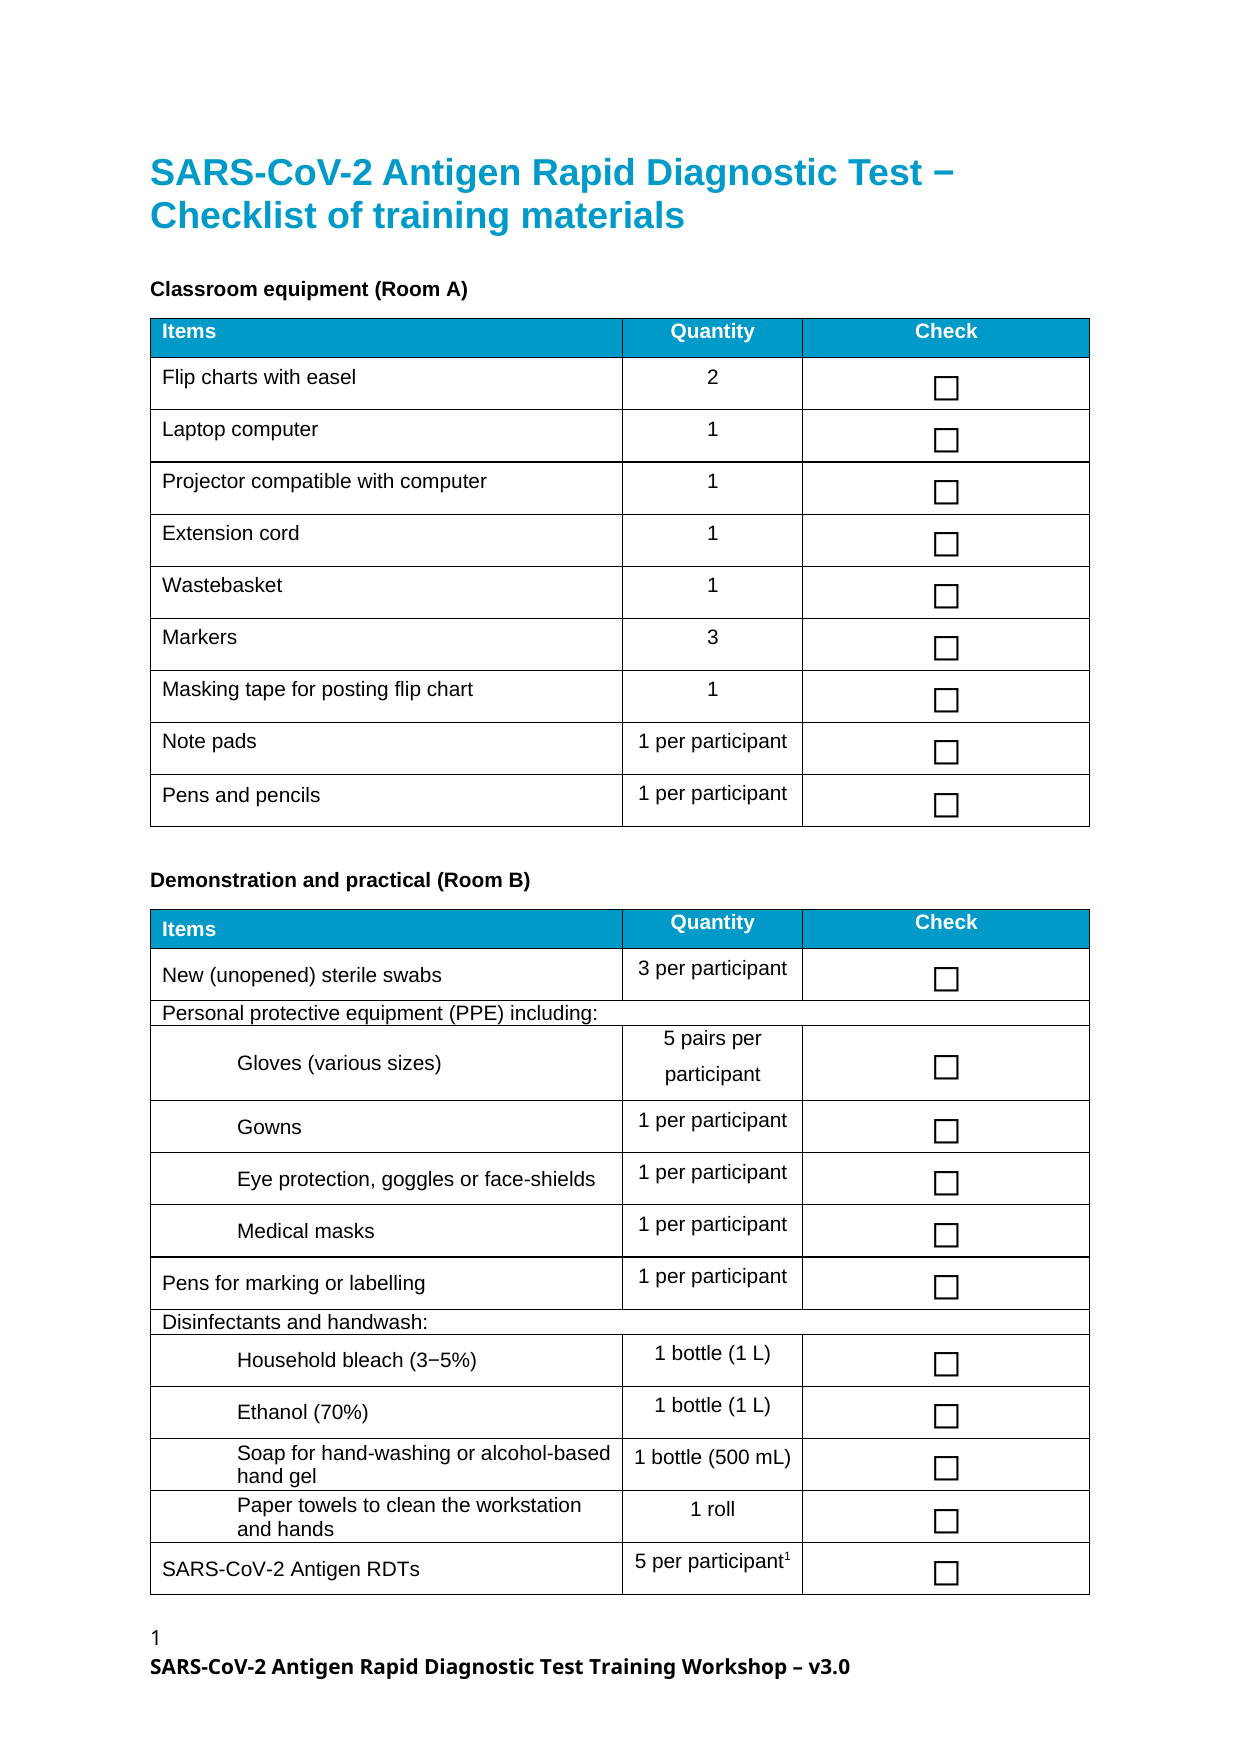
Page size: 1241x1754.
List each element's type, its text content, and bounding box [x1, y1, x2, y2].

table_cell ◻️ [803, 410, 1089, 461]
table_cell ◻️ [803, 671, 1089, 722]
table_cell 1 per participant [623, 1101, 802, 1152]
table_cell Projector compatible with computer [151, 463, 622, 513]
table_cell ◻️ [803, 775, 1089, 826]
table_header Quantity [623, 910, 802, 948]
table_cell ◻️ [803, 1387, 1089, 1438]
subtitle Demonstration and practical (Room B) [150, 868, 1090, 892]
table_cell ◻️ [803, 1153, 1089, 1204]
table_cell Eye protection, goggles or face-shields [151, 1153, 622, 1204]
table_cell Personal protective equipment (PPE) including: [151, 1001, 1089, 1025]
table_cell ◻️ [803, 1439, 1089, 1490]
table_cell Gowns [151, 1101, 622, 1152]
table_cell ◻️ [803, 1258, 1089, 1308]
table_cell ◻️ [803, 949, 1089, 1000]
table_cell Pens for marking or labelling [151, 1258, 622, 1308]
table_cell Soap for hand-washing or alcohol-based hand gel [151, 1439, 622, 1490]
subtitle Checklist of training materials [150, 193, 1090, 236]
table_header Items [151, 319, 622, 357]
table_cell Masking tape for posting flip chart [151, 671, 622, 722]
table_cell Markers [151, 619, 622, 670]
table_cell ◻️ [803, 358, 1089, 409]
table_cell ◻️ [803, 723, 1089, 774]
table_cell SARS-CoV-2 Antigen RDTs [151, 1543, 622, 1594]
table_cell 1 bottle (1 L) [623, 1387, 802, 1438]
table_cell 1 per participant [623, 723, 802, 774]
table_cell 3 [623, 619, 802, 670]
table_cell Note pads [151, 723, 622, 774]
table_cell Pens and pencils [151, 775, 622, 826]
table_cell Medical masks [151, 1205, 622, 1256]
table_cell ◻️ [803, 463, 1089, 513]
table_cell Ethanol (70%) [151, 1387, 622, 1438]
table_cell Paper towels to clean the workstation and hands [151, 1491, 622, 1542]
table_cell 1 [623, 671, 802, 722]
table_cell ◻️ [803, 619, 1089, 670]
subtitle Classroom equipment (Room A) [150, 277, 1090, 301]
table_cell ◻️ [803, 1205, 1089, 1256]
table_cell ◻️ [803, 1335, 1089, 1386]
table_cell 1 [623, 515, 802, 566]
table_cell Household bleach (3−5%) [151, 1335, 622, 1386]
table_cell ◻️ [803, 1543, 1089, 1594]
table_cell Laptop computer [151, 410, 622, 461]
table_cell Extension cord [151, 515, 622, 566]
table_cell 1 per participant [623, 1205, 802, 1256]
table_cell Flip charts with easel [151, 358, 622, 409]
table_header Check [803, 319, 1089, 357]
table_cell 5 per participant1 [623, 1543, 802, 1594]
table_cell 1 bottle (500 mL) [623, 1439, 802, 1490]
table_cell ◻️ [803, 515, 1089, 566]
table_cell Gloves (various sizes) [151, 1026, 622, 1100]
table_cell ◻️ [803, 1101, 1089, 1152]
table_cell 1 bottle (1 L) [623, 1335, 802, 1386]
subtitle SARS-CoV-2 Antigen Rapid Diagnostic Test − [150, 150, 1090, 193]
table_header Quantity [623, 319, 802, 357]
table_cell 3 per participant [623, 949, 802, 1000]
table_cell 5 pairs per participant [623, 1026, 802, 1100]
table_cell ◻️ [803, 1491, 1089, 1542]
table_header Check [803, 910, 1089, 948]
table_cell Disinfectants and handwash: [151, 1310, 1089, 1333]
table_cell 1 per participant [623, 1258, 802, 1308]
table_cell ◻️ [803, 1026, 1089, 1100]
table_cell Wastebasket [151, 567, 622, 618]
table_cell 1 per participant [623, 775, 802, 826]
table_cell 2 [623, 358, 802, 409]
table_cell New (unopened) sterile swabs [151, 949, 622, 1000]
table_cell 1 roll [623, 1491, 802, 1542]
table_cell 1 [623, 463, 802, 513]
table_cell 1 [623, 410, 802, 461]
table_cell ◻️ [803, 567, 1089, 618]
table_header Items [151, 910, 622, 948]
table_cell 1 [623, 567, 802, 618]
table_cell 1 per participant [623, 1153, 802, 1204]
